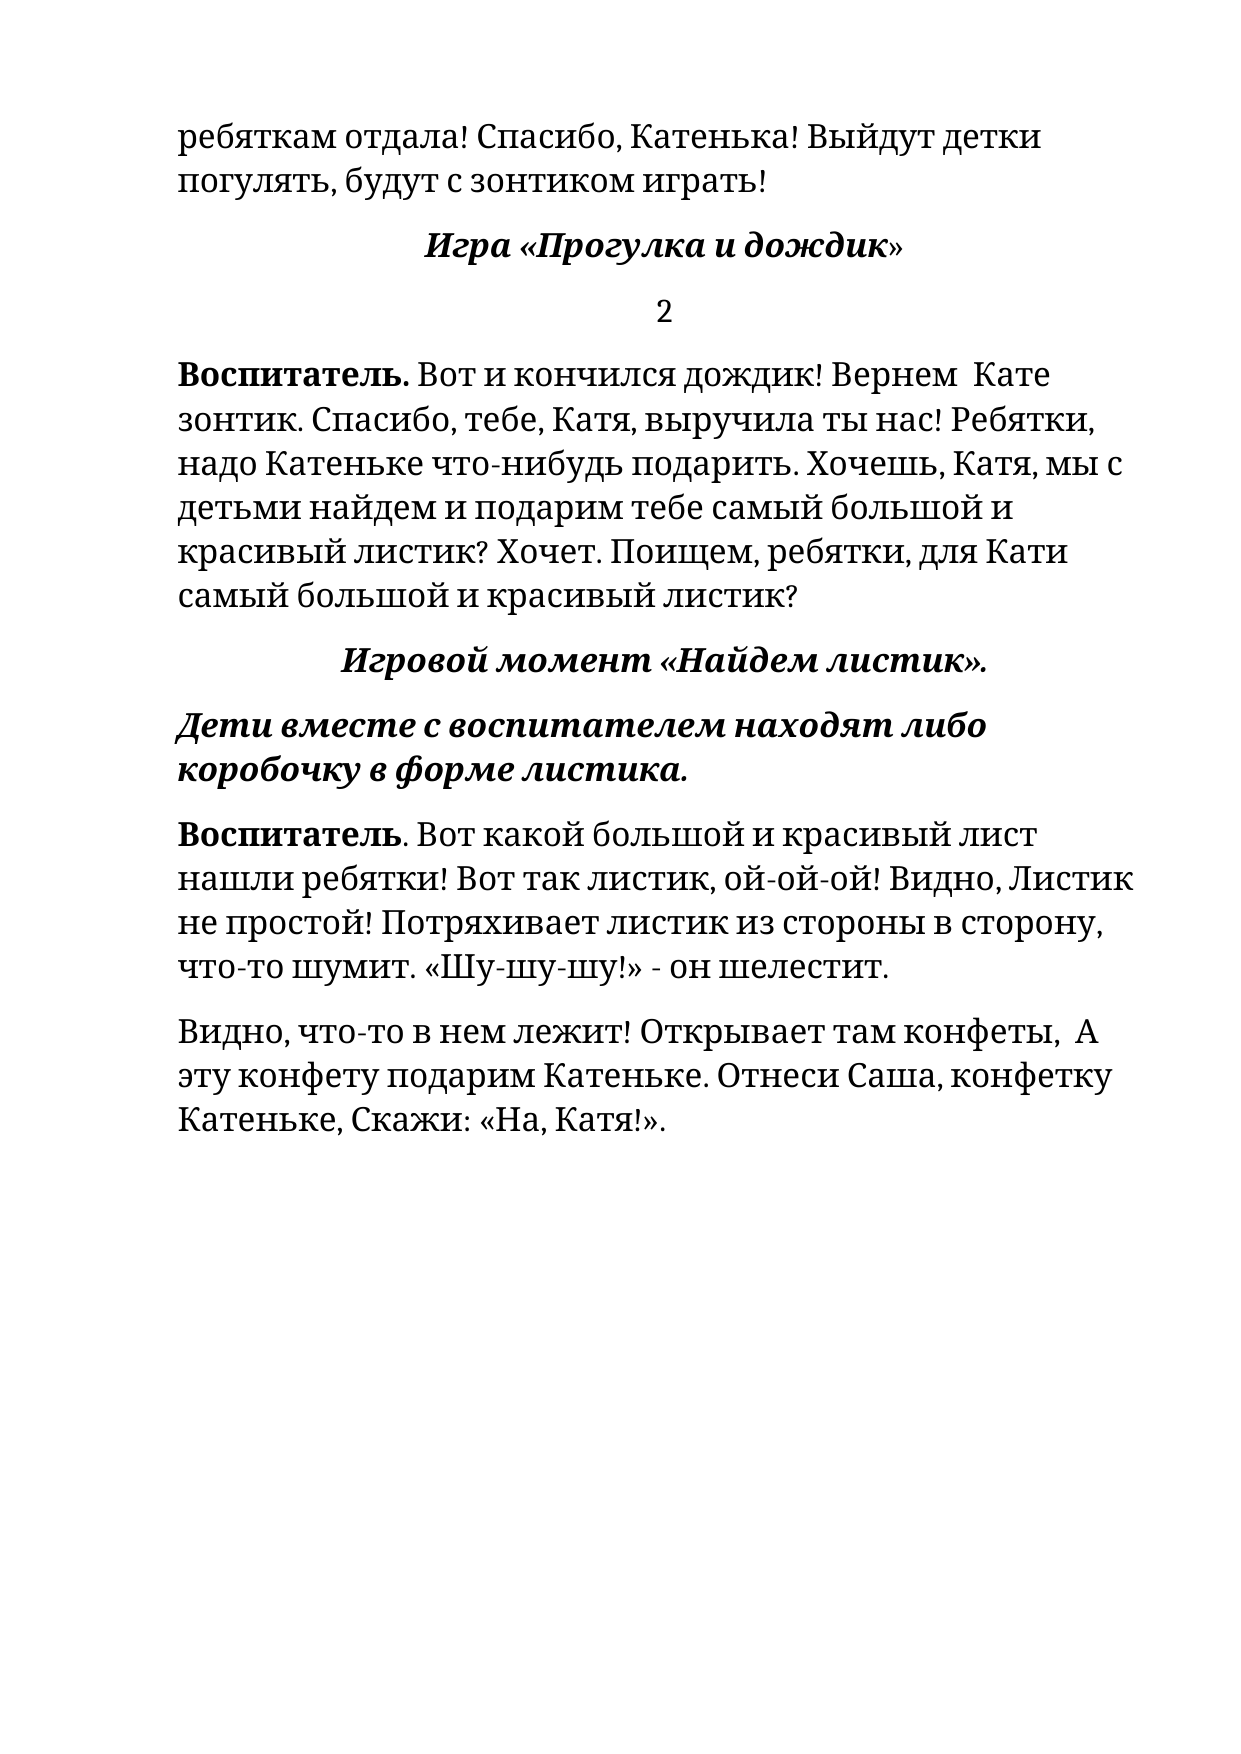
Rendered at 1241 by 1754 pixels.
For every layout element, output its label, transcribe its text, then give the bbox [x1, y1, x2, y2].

text Воспитатель. Вот и кончился дождик! Вернем Кате зонтик. Спасибо, тебе, Катя, выручила ты нас! Ребятки, надо Катеньке что-нибудь подарить. Хочешь, Катя, мы с детьми найдем и подарим тебе самый большой и красивый листик? Хочет. Поищем, ребятки, для Кати самый большой и красивый листик? [177, 357, 1152, 616]
text 2 [177, 292, 1152, 330]
text Игра «Прогулка и дождик» [177, 227, 1152, 265]
text Видно, что-то в нем лежит! Открывает там конфеты, А эту конфету подарим Катеньке. Отнеси Саша, конфетку Катеньке, Скажи: «На, Катя!». [177, 1013, 1152, 1139]
text Воспитатель. Вот какой большой и красивый лист нашли ребятки! Вот так листик, ой-ой-ой! Видно, Листик не простой! Потряхивает листик из стороны в сторону, что-то шумит. «Шу-шу-шу!» - он шелестит. [177, 816, 1152, 986]
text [177, 118, 1152, 201]
text Игровой момент «Найдем листик». [177, 642, 1152, 680]
text Дети вместе с воспитателем находят либо коробочку в форме листика. [177, 707, 1152, 789]
